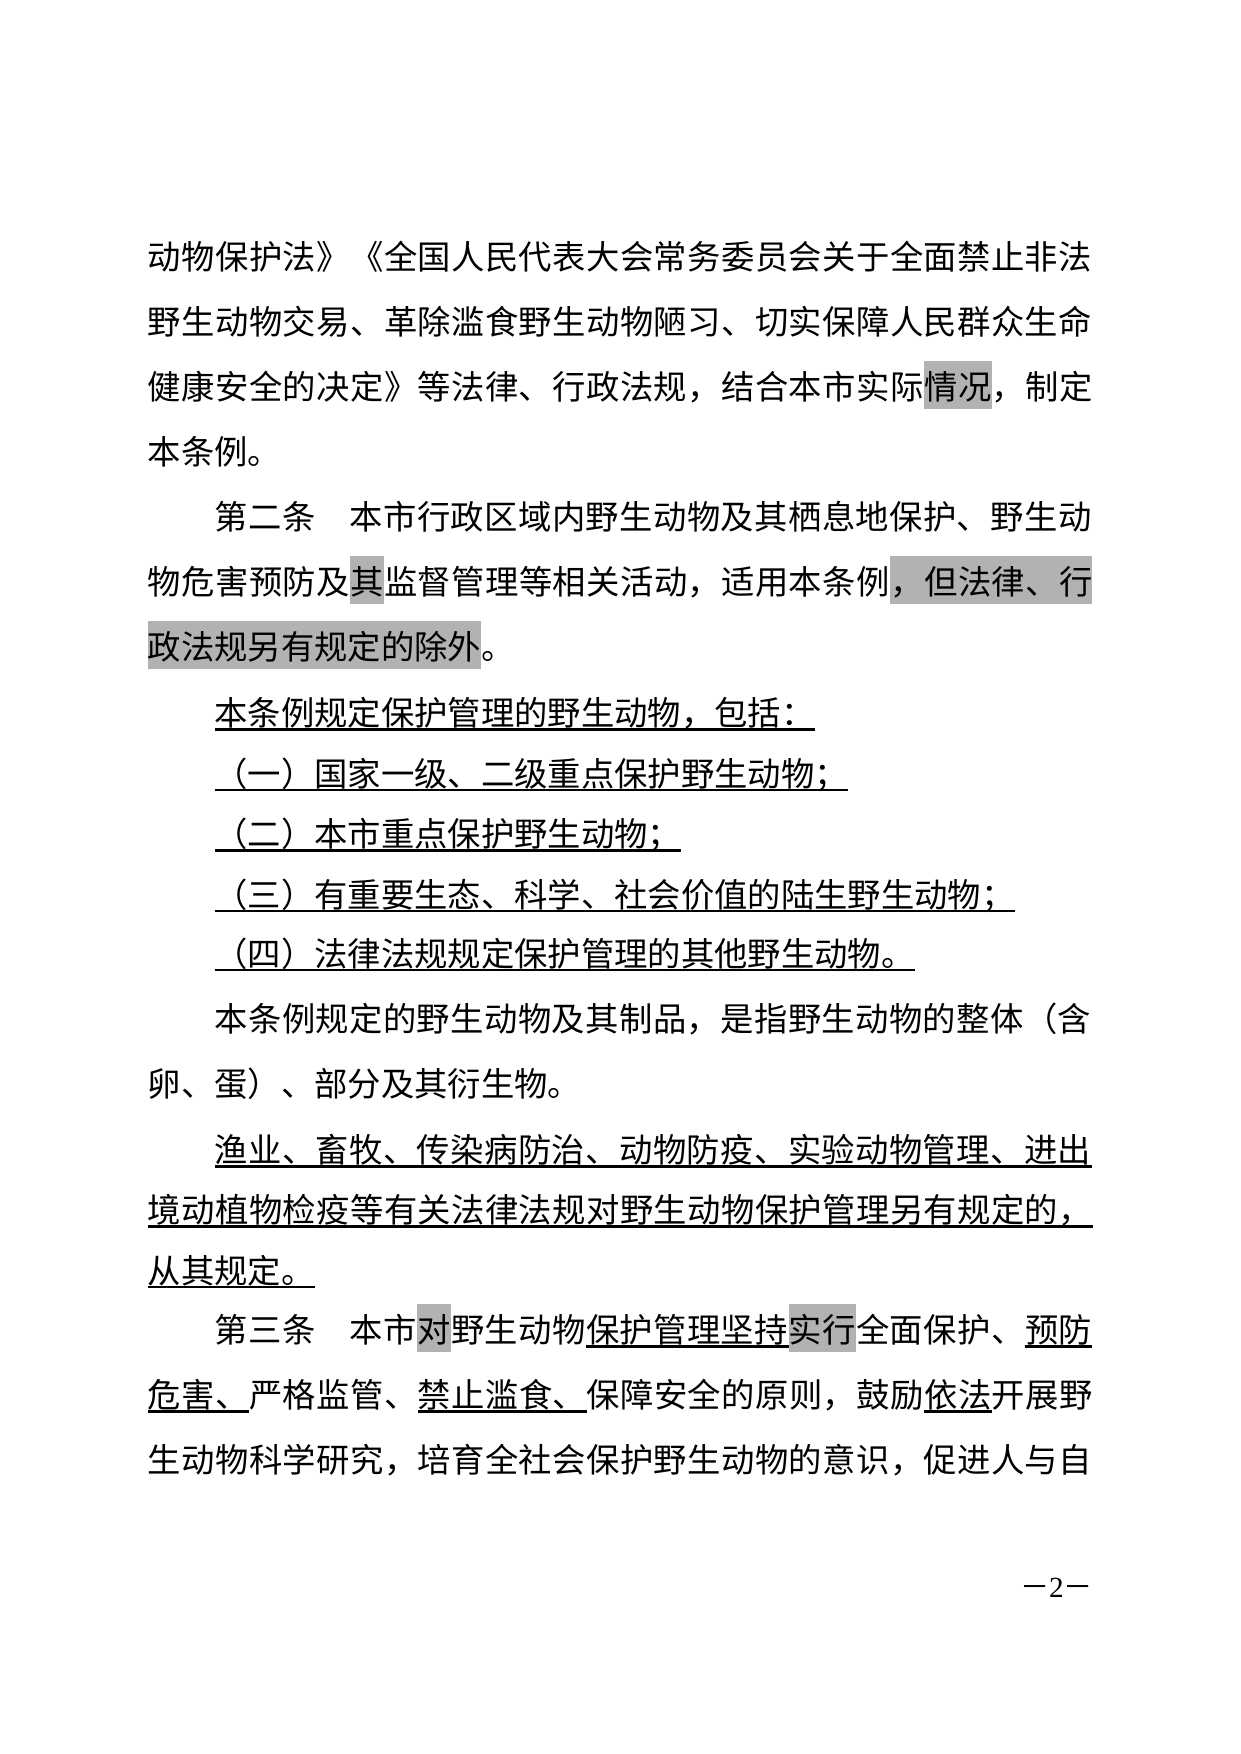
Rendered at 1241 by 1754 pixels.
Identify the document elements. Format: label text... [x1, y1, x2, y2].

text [148, 1295, 1092, 1490]
text 本条例规定保护管理的野生动物，包括： [148, 677, 1092, 738]
text （一）国家一级、二级重点保护野生动物； [148, 738, 1092, 798]
text 渔业、畜牧、传染病防治、动物防疫、实验动物管理、进出境动植物检疫等有关法律法规对野生动物保护管理另有规定的，从其规定。 [148, 1228, 1092, 1295]
text 第二条 本市行政区域内野生动物及其栖息地保护、野生动物危害预防及其监督管理等相关活动，适用本条例，但法律、行政法规另有规定的除外。 [148, 482, 1092, 677]
text （三）有重要生态、科学、社会价值的陆生野生动物； [148, 859, 1092, 919]
text 本条例规定的野生动物及其制品，是指野生动物的整体（含卵、蛋）、部分及其衍生物。 [148, 984, 1092, 1114]
text 渔业、畜牧、传染病防治、动物防疫、实验动物管理、进出境动植物检疫等有关法律法规对野生动物保护管理另有规定的，从其规定。 [148, 1114, 1092, 1225]
text （二）本市重点保护野生动物； [148, 798, 1092, 859]
text （四）法律法规规定保护管理的其他野生动物。 [148, 919, 1092, 984]
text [148, 222, 1092, 482]
